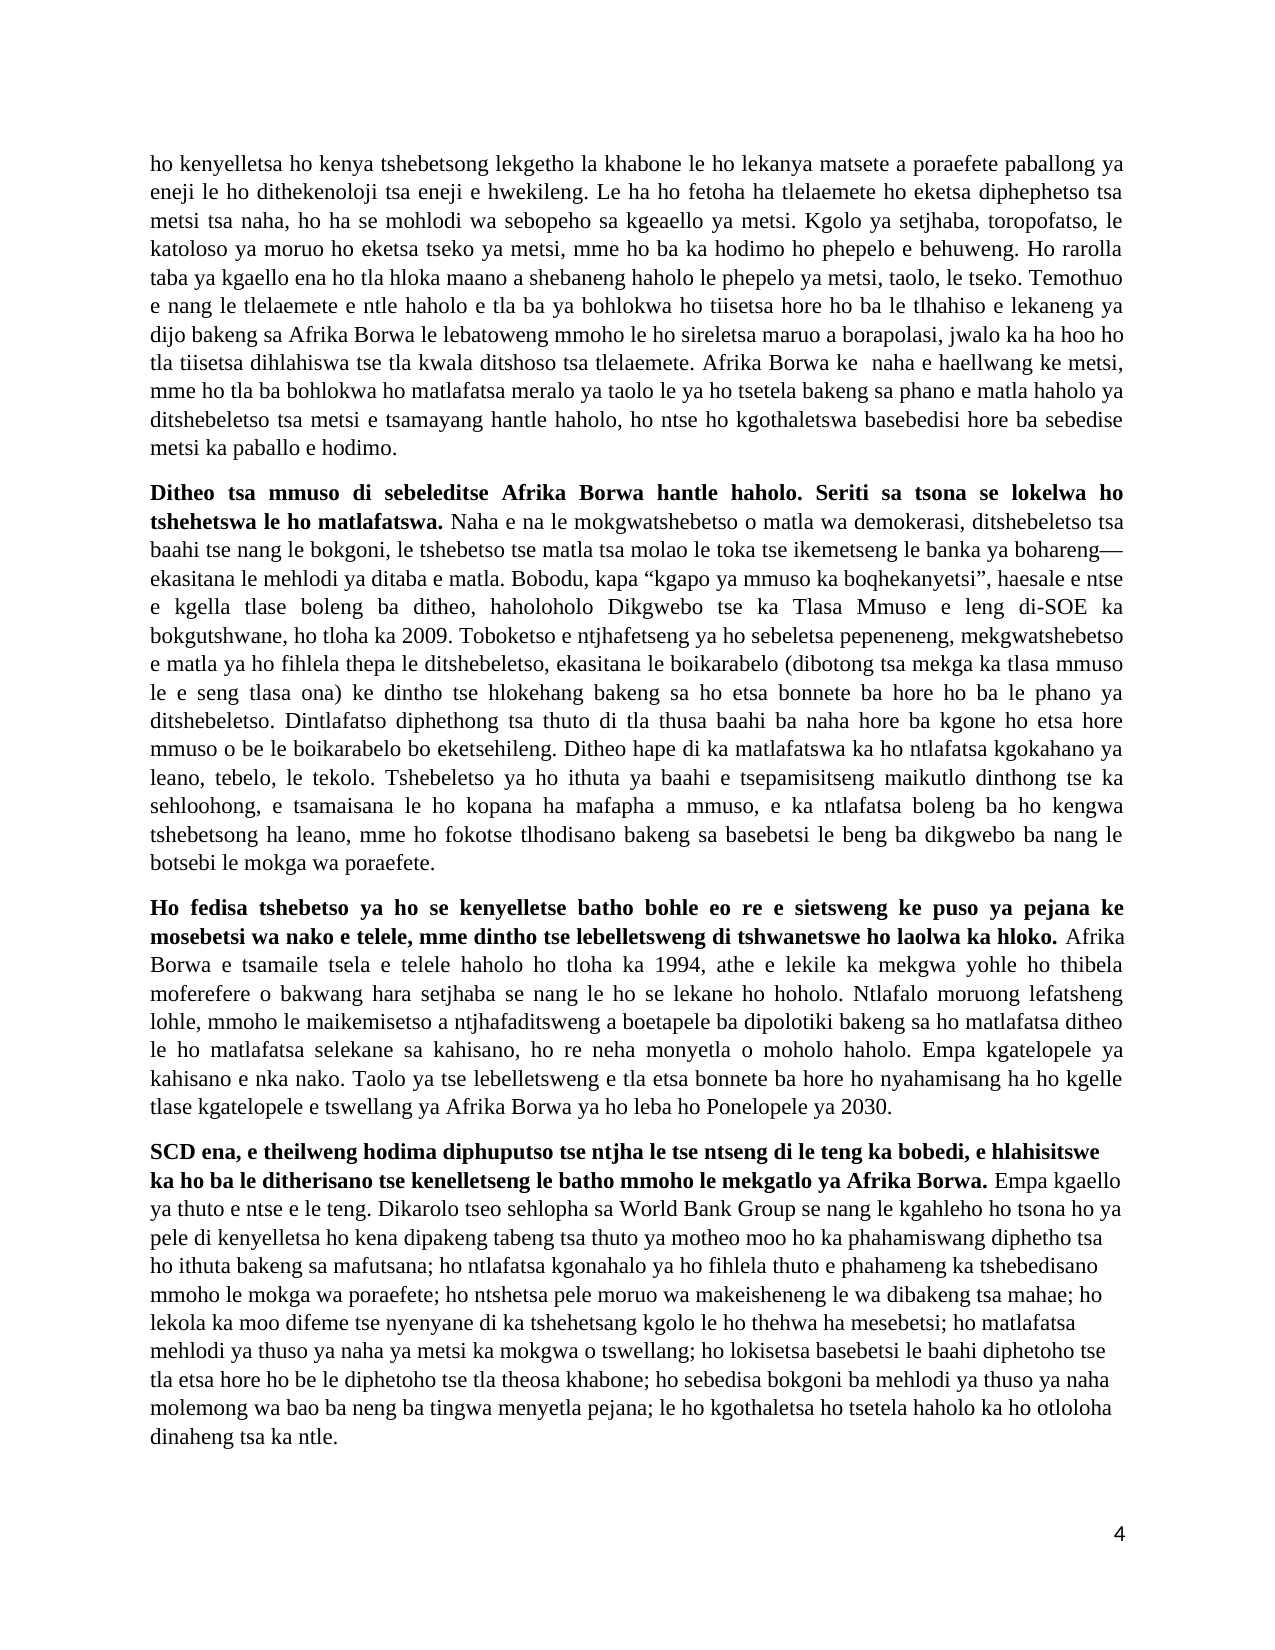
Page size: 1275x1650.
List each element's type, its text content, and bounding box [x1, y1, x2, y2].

text Ho fedisa tshebetso ya ho se kenyelletse batho bohle eo re e sietsweng ke puso ya pejana ke mosebetsi wa nako e telele, mme dintho tse lebelletsweng di tshwanetswe ho laolwa ka hloko. Afrika Borwa e tsamaile tsela e telele haholo ho tloha ka 1994, athe e lekile ka mekgwa yohle ho thibela moferefere o bakwang hara setjhaba se nang le ho se lekane ho hoholo. Ntlafalo moruong lefatsheng lohle, mmoho le maikemisetso a ntjhafaditsweng a boetapele ba dipolotiki bakeng sa ho matlafatsa ditheo le ho matlafatsa selekane sa kahisano, ho re neha monyetla o moholo haholo. Empa kgatelopele ya kahisano e nka nako. Taolo ya tse lebelletsweng e tla etsa bonnete ba hore ho nyahamisang ha ho kgelle tlase kgatelopele e tswellang ya Afrika Borwa ya ho leba ho Ponelopele ya 2030. [150, 894, 1125, 1120]
text Ditheo tsa mmuso di sebeleditse Afrika Borwa hantle haholo. Seriti sa tsona se lokelwa ho tshehetswa le ho matlafatswa. Naha e na le mokgwatshebetso o matla wa demokerasi, ditshebeletso tsa baahi tse nang le bokgoni, le tshebetso tse matla tsa molao le toka tse ikemetseng le banka ya bohareng—ekasitana le mehlodi ya ditaba e matla. Bobodu, kapa “kgapo ya mmuso ka boqhekanyetsi”, haesale e ntse e kgella tlase boleng ba ditheo, haholoholo Dikgwebo tse ka Tlasa Mmuso e leng di-SOE ka bokgutshwane, ho tloha ka 2009. Toboketso e ntjhafetseng ya ho sebeletsa pepeneneng, mekgwatshebetso e matla ya ho fihlela thepa le ditshebeletso, ekasitana le boikarabelo (dibotong tsa mekga ka tlasa mmuso le e seng tlasa ona) ke dintho tse hlokehang bakeng sa ho etsa bonnete ba hore ho ba le phano ya ditshebeletso. Dintlafatso diphethong tsa thuto di tla thusa baahi ba naha hore ba kgone ho etsa hore mmuso o be le boikarabelo bo eketsehileng. Ditheo hape di ka matlafatswa ka ho ntlafatsa kgokahano ya leano, tebelo, le tekolo. Tshebeletso ya ho ithuta ya baahi e tsepamisitseng maikutlo dinthong tse ka sehloohong, e tsamaisana le ho kopana ha mafapha a mmuso, e ka ntlafatsa boleng ba ho kengwa tshebetsong ha leano, mme ho fokotse tlhodisano bakeng sa basebetsi le beng ba dikgwebo ba nang le botsebi le mokga wa poraefete. [150, 479, 1125, 876]
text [150, 150, 1125, 461]
text SCD ena, e theilweng hodima diphuputso tse ntjha le tse ntseng di le teng ka bobedi, e hlahisitswe ka ho ba le ditherisano tse kenelletseng le batho mmoho le mekgatlo ya Afrika Borwa. Empa kgaello ya thuto e ntse e le teng. Dikarolo tseo sehlopha sa World Bank Group se nang le kgahleho ho tsona ho ya pele di kenyelletsa ho kena dipakeng tabeng tsa thuto ya motheo moo ho ka phahamiswang diphetho tsa ho ithuta bakeng sa mafutsana; ho ntlafatsa kgonahalo ya ho fihlela thuto e phahameng ka tshebedisano mmoho le mokga wa poraefete; ho ntshetsa pele moruo wa makeisheneng le wa dibakeng tsa mahae; ho lekola ka moo difeme tse nyenyane di ka tshehetsang kgolo le ho thehwa ha mesebetsi; ho matlafatsa mehlodi ya thuso ya naha ya metsi ka mokgwa o tswellang; ho lokisetsa basebetsi le baahi diphetoho tse tla etsa hore ho be le diphetoho tse tla theosa khabone; ho sebedisa bokgoni ba mehlodi ya thuso ya naha molemong wa bao ba neng ba tingwa menyetla pejana; le ho kgothaletsa ho tsetela haholo ka ho otloloha dinaheng tsa ka ntle. [150, 1138, 1125, 1449]
